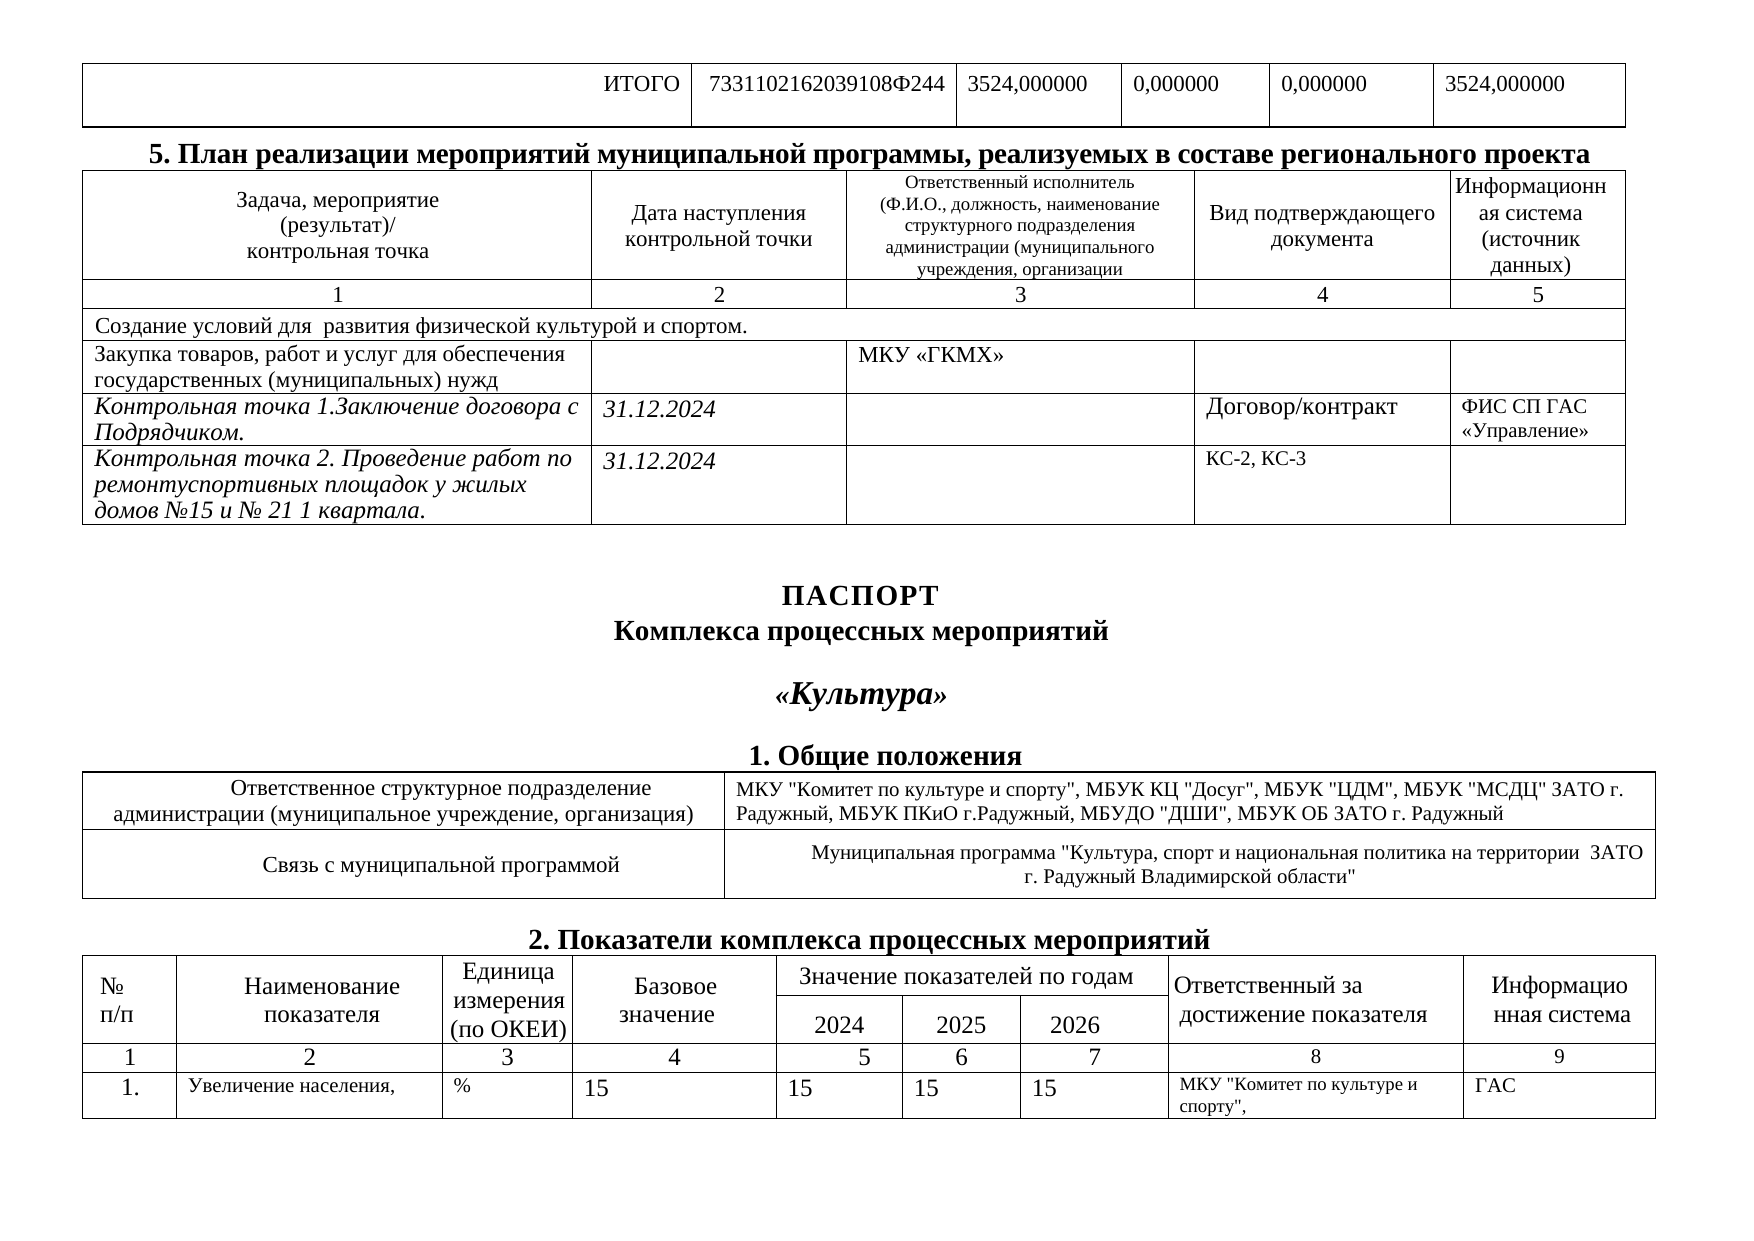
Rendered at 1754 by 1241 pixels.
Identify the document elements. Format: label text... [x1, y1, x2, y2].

table_cell 5 [777, 1044, 902, 1072]
table_cell 15 [573, 1073, 776, 1118]
table_cell 4 [573, 1044, 776, 1072]
table_cell 2 [177, 1044, 442, 1072]
table_cell 3 [443, 1044, 572, 1072]
table_cell [1451, 341, 1625, 393]
table_cell 4 [1195, 280, 1450, 307]
table_cell МКУ "Комитет по культуре и спорту", МБУК КЦ "Досуг", МБУК "ЦДМ", МБУК "МСДЦ" ЗАТО г. Радужный, МБУК ПКиО г. Радужный [1169, 1073, 1463, 1118]
table_cell 1 [83, 280, 591, 307]
table_cell 3524,000000 [957, 64, 1121, 126]
table_cell ИТОГО [83, 64, 691, 126]
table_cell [177, 1073, 442, 1118]
table_header Информационная система [1464, 956, 1655, 1043]
table_cell 2 [592, 280, 846, 307]
table_cell 0,000000 [1270, 64, 1433, 126]
table_cell КС-2, КС-3 [1195, 446, 1450, 523]
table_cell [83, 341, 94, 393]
table_cell 15 [903, 1073, 1020, 1118]
table_header Значение показателей по годам [777, 956, 1168, 995]
table_cell 0,000000 [1122, 64, 1269, 126]
table_header № п/п [83, 956, 176, 1043]
table_cell [1195, 341, 1450, 393]
table_cell % [443, 1073, 572, 1118]
subtitle ПАСПОРТ [117, 578, 1603, 611]
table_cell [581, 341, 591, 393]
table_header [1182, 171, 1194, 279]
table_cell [692, 64, 956, 126]
table_cell 2025 [903, 996, 1020, 1043]
table_cell [1451, 446, 1625, 523]
table_cell ФИС СП ГАС «Управление» [1451, 394, 1625, 445]
table_cell 8 [1169, 1044, 1463, 1072]
subtitle 1. Общие положения [748, 738, 1664, 771]
table_cell Создание условий для развития физической культурой и спортом. [83, 309, 1625, 340]
table_cell 2024 [777, 996, 902, 1043]
table_cell 1. [83, 1073, 176, 1118]
table_header Вид подтверждающего документа [1195, 171, 1450, 279]
table_cell 1 [83, 1044, 176, 1072]
table_cell Муниципальная программа "Культура, спорт и национальная политика на территории ЗАТО г. Радужный Владимирской области" [725, 830, 1655, 898]
table_cell Договор/контракт [1195, 394, 1450, 445]
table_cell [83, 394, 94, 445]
table_cell [592, 341, 846, 393]
table_cell 3524,000000 [1434, 64, 1625, 126]
table_cell 2026 [1021, 996, 1168, 1043]
subtitle 5. План реализации мероприятий муниципальной программы, реализуемых в составе регионального проекта [75, 137, 1664, 170]
table_cell 3 [847, 280, 1194, 307]
table_header Базовое значение [573, 956, 776, 1043]
table_header Наименование показателя [177, 956, 442, 1043]
table_cell ГАС «Управление» [1464, 1073, 1655, 1118]
table_cell 7 [1021, 1044, 1168, 1072]
table_cell 6 [903, 1044, 1020, 1072]
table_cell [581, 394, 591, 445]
table_cell МКУ «ГКМХ» [847, 341, 1194, 393]
table_cell [847, 446, 1194, 523]
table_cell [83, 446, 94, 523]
table_cell [847, 394, 1194, 445]
table_cell 15 [1021, 1073, 1168, 1118]
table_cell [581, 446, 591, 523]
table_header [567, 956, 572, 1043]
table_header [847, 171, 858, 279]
table_header Информационная система (источник данных) [1451, 171, 1625, 279]
table_header МКУ "Комитет по культуре и спорту", МБУК КЦ "Досуг", МБУК "ЦДМ", МБУК "МСДЦ" ЗАТО г. Радужный, МБУК ПКиО г.Радужный, МБУДО "ДШИ", МБУК ОБ ЗАТО г. Радужный [725, 773, 1655, 829]
text «Культура» [117, 673, 1605, 711]
table_header Задача, мероприятие (результат)/ контрольная точка [83, 171, 591, 279]
table_header Ответственный за достижение показателя [1169, 956, 1463, 1043]
table_cell Связь с муниципальной программой [83, 830, 724, 898]
table_header Ответственное структурное подразделение администрации (муниципальное учреждение, организация) [83, 773, 724, 829]
list 2. Показатели комплекса процессных мероприятий [75, 922, 1664, 955]
table_cell 31.12.2024 [592, 394, 846, 445]
text Комплекса процессных мероприятий [117, 613, 1605, 647]
table_cell 15 [777, 1073, 902, 1118]
table_header Дата наступления контрольной точки [592, 171, 846, 279]
table_cell 5 [1451, 280, 1625, 307]
table_cell 9 [1464, 1044, 1655, 1072]
table_cell 31.12.2024 [592, 446, 846, 523]
